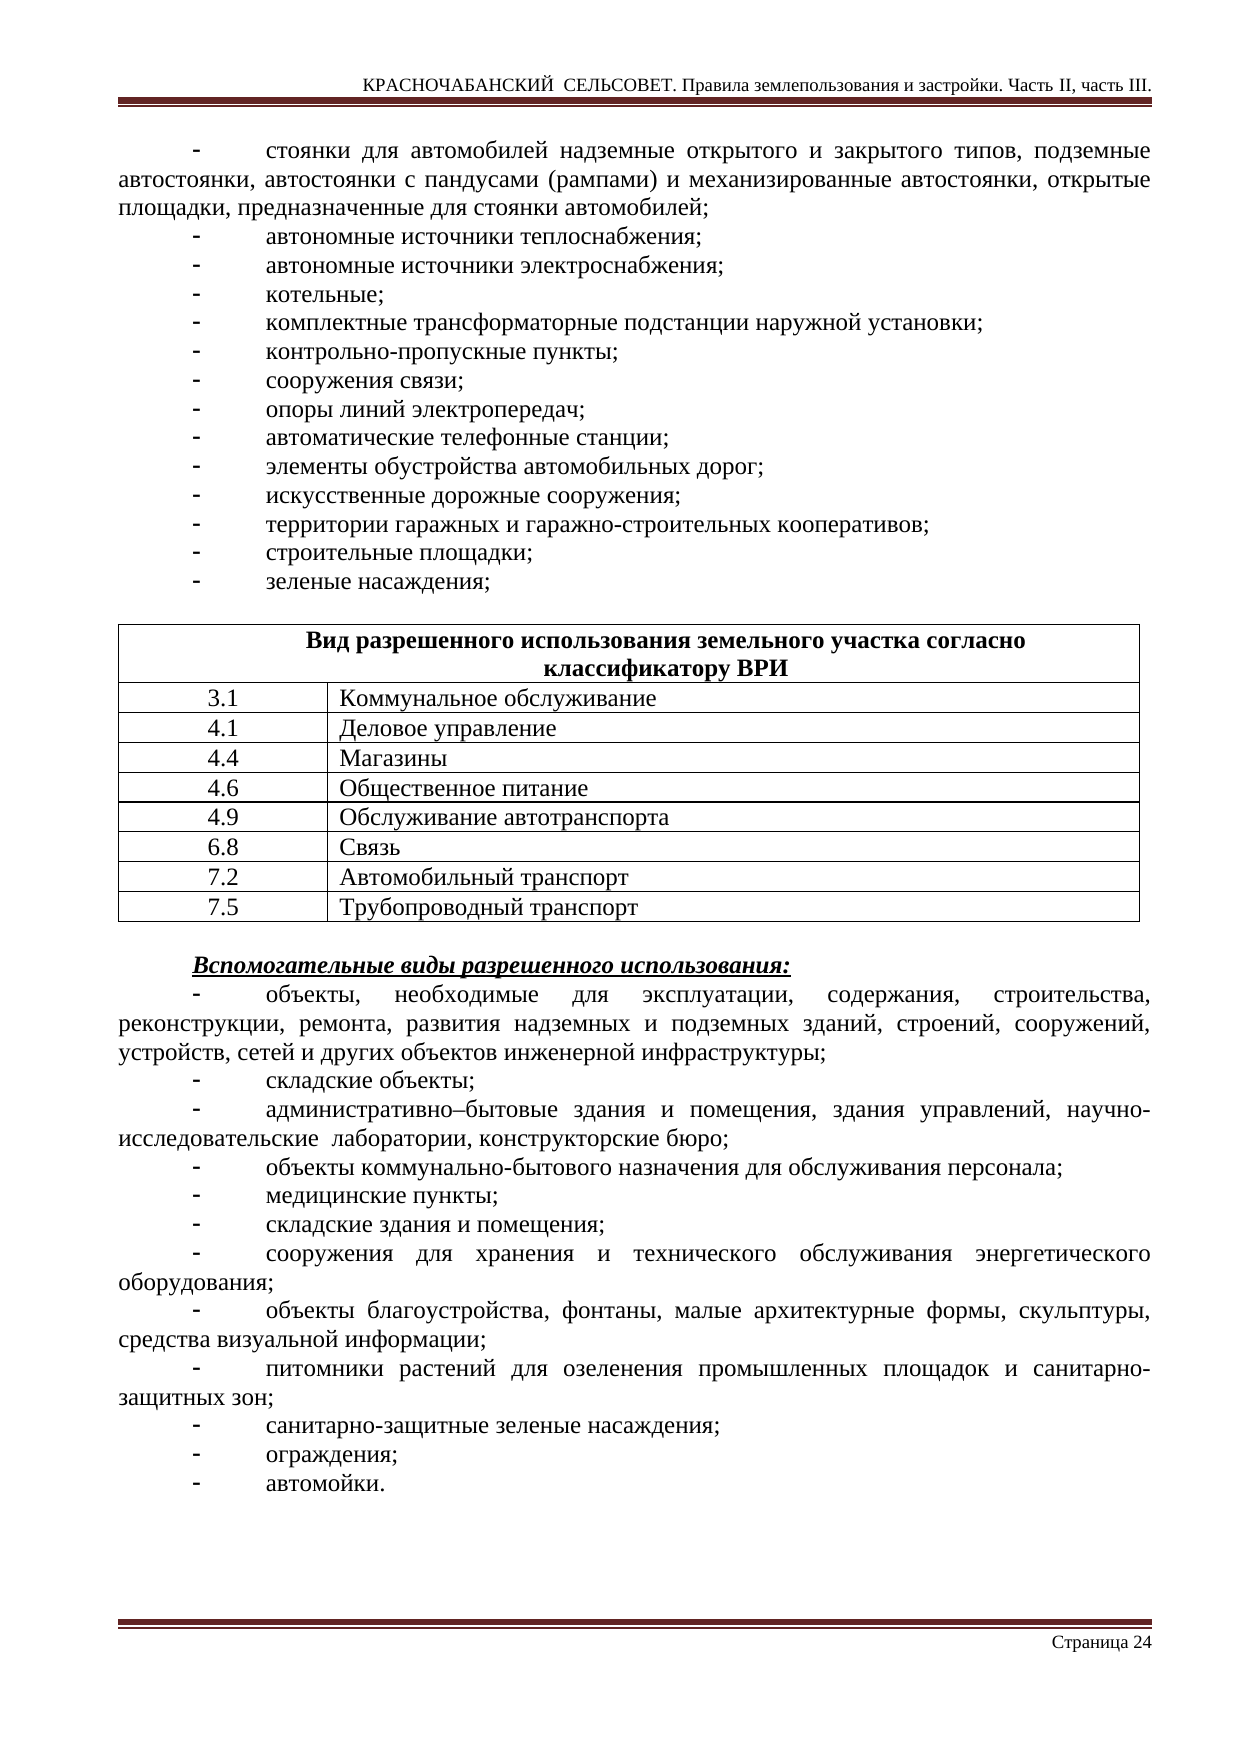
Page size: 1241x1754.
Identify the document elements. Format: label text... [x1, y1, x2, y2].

list складские здания и помещения; [118, 1209, 1152, 1238]
table_cell Коммунальное обслуживание [328, 683, 1139, 712]
list медицинские пункты; [118, 1180, 1152, 1209]
table_cell Магазины [328, 743, 1139, 772]
list стоянки для автомобилей надземные открытого и закрытого типов, подземные автостоянки, автостоянки с пандусами (рампами) и механизированные автостоянки, открытые площадки, предназначенные для стоянки автомобилей; [118, 135, 1152, 221]
list автомойки. [118, 1468, 1152, 1497]
list автоматические телефонные станции; [118, 422, 1152, 451]
table_cell Связь [328, 832, 1139, 861]
list складские объекты; [118, 1065, 1152, 1094]
list элементы обустройства автомобильных дорог; [118, 451, 1152, 480]
list питомники растений для озеленения промышленных площадок и санитарно-защитных зон; [118, 1353, 1152, 1410]
table_cell 4.1 [119, 713, 327, 742]
table_cell Обслуживание автотранспорта [328, 803, 1139, 831]
list объекты коммунально-бытового назначения для обслуживания персонала; [118, 1152, 1152, 1180]
list автономные источники электроснабжения; [118, 250, 1152, 279]
table_cell Деловое управление [328, 713, 1139, 742]
table_cell Общественное питание [328, 773, 1139, 801]
table_cell 6.8 [119, 832, 327, 861]
list территории гаражных и гаражно-строительных кооперативов; [118, 509, 1152, 537]
table_header Вид разрешенного использования земельного участка согласно классификатору ВРИ [119, 625, 1139, 682]
text Вспомогательные виды разрешенного использования: [118, 950, 1152, 979]
list котельные; [118, 279, 1152, 307]
list зеленые насаждения; [118, 566, 1152, 595]
list автономные источники теплоснабжения; [118, 221, 1152, 250]
table_cell 4.4 [119, 743, 327, 772]
table_cell 7.5 [119, 892, 327, 921]
list санитарно-защитные зеленые насаждения; [118, 1410, 1152, 1439]
list контрольно-пропускные пункты; [118, 336, 1152, 365]
list комплектные трансформаторные подстанции наружной установки; [118, 307, 1152, 336]
list искусственные дорожные сооружения; [118, 480, 1152, 509]
table_cell 3.1 [119, 683, 327, 712]
list объекты благоустройства, фонтаны, малые архитектурные формы, скульптуры, средства визуальной информации; [118, 1295, 1152, 1353]
list сооружения для хранения и технического обслуживания энергетического оборудования; [118, 1238, 1152, 1295]
list административно–бытовые здания и помещения, здания управлений, научно-исследовательские лаборатории, конструкторские бюро; [118, 1094, 1152, 1152]
list опоры линий электропередач; [118, 394, 1152, 422]
table_cell Автомобильный транспорт [328, 862, 1139, 891]
table_cell Трубопроводный транспорт [328, 892, 1139, 921]
table_cell 4.9 [119, 803, 327, 831]
list строительные площадки; [118, 537, 1152, 566]
table_cell 7.2 [119, 862, 327, 891]
table_cell 4.6 [119, 773, 327, 801]
list объекты, необходимые для эксплуатации, содержания, строительства, реконструкции, ремонта, развития надземных и подземных зданий, строений, сооружений, устройств, сетей и других объектов инженерной инфраструктуры; [118, 979, 1152, 1065]
list сооружения связи; [118, 365, 1152, 394]
list ограждения; [118, 1439, 1152, 1468]
